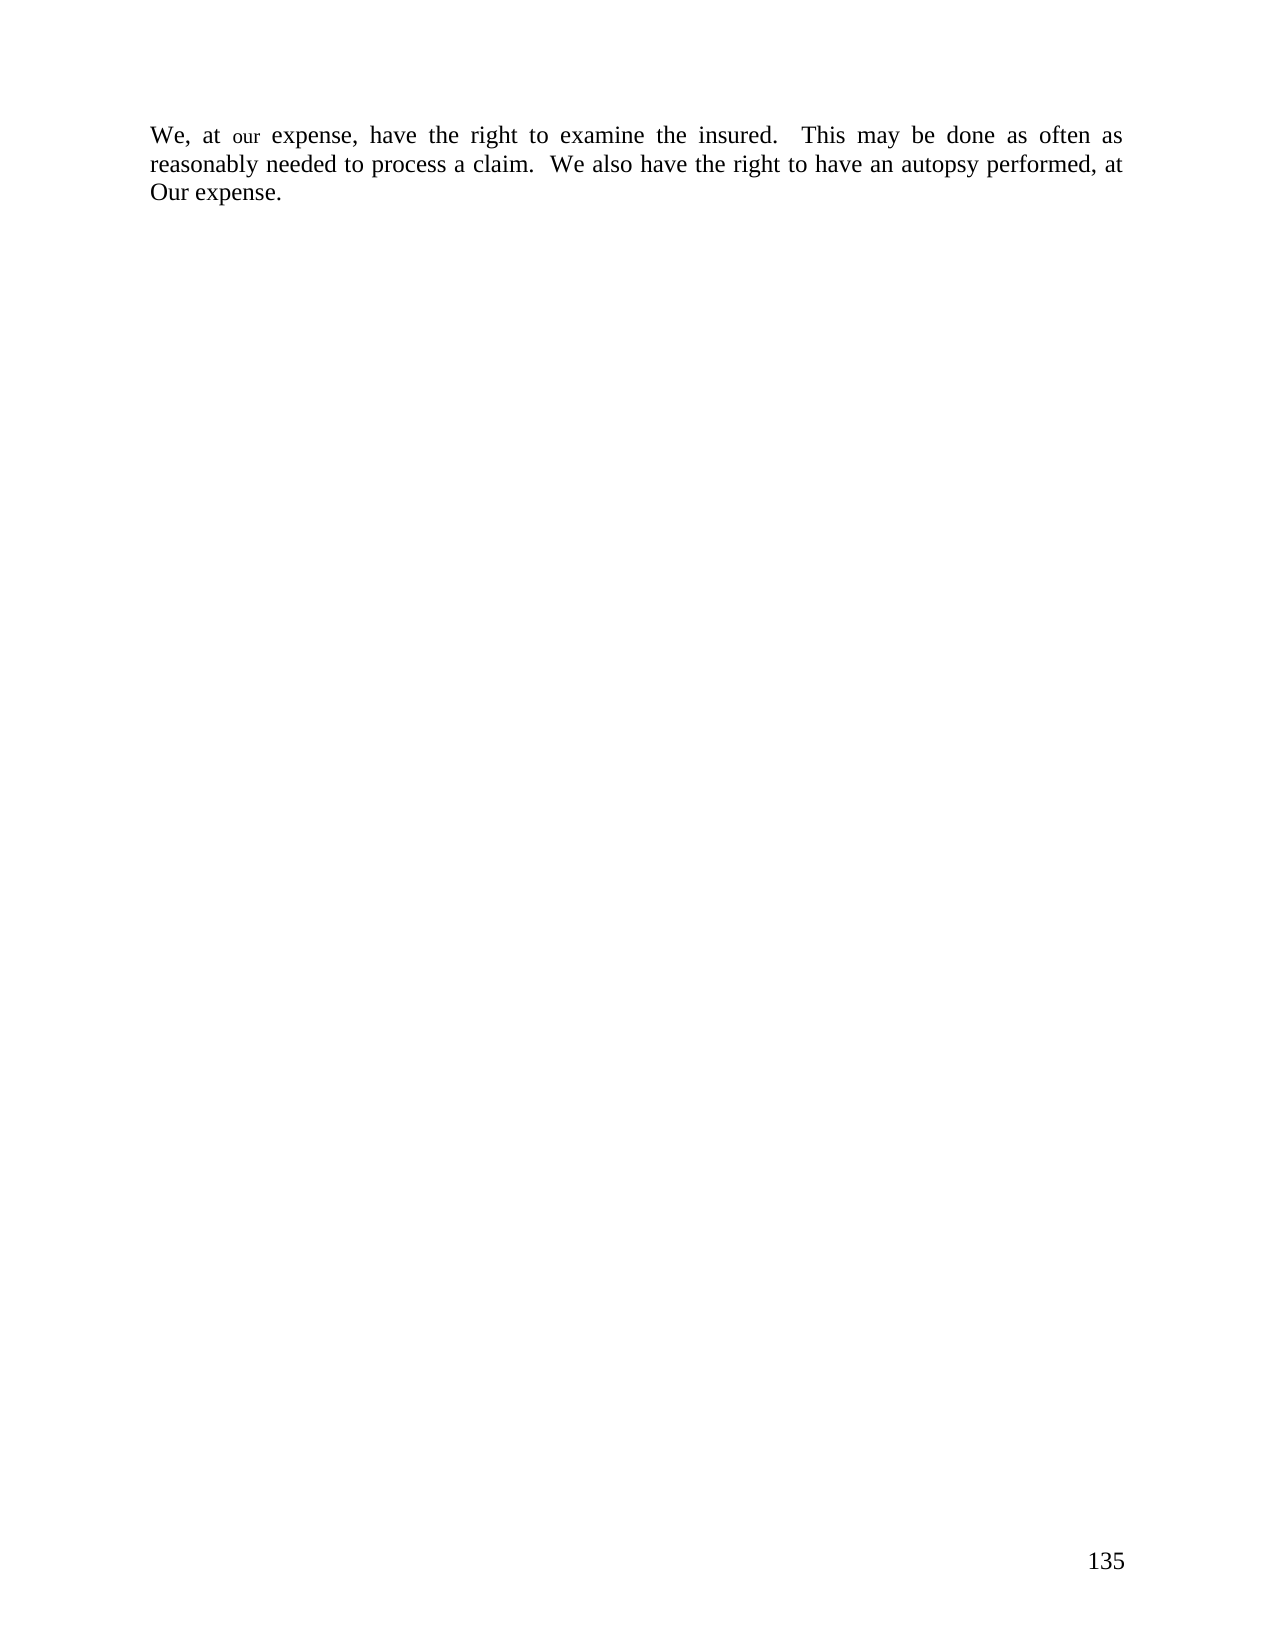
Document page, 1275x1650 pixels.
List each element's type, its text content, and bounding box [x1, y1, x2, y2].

text We, at our expense, have the right to examine the insured. This may be done as often as reasonably needed to process a claim. We also have the right to have an autopsy performed, at Our expense. [150, 120, 1125, 206]
